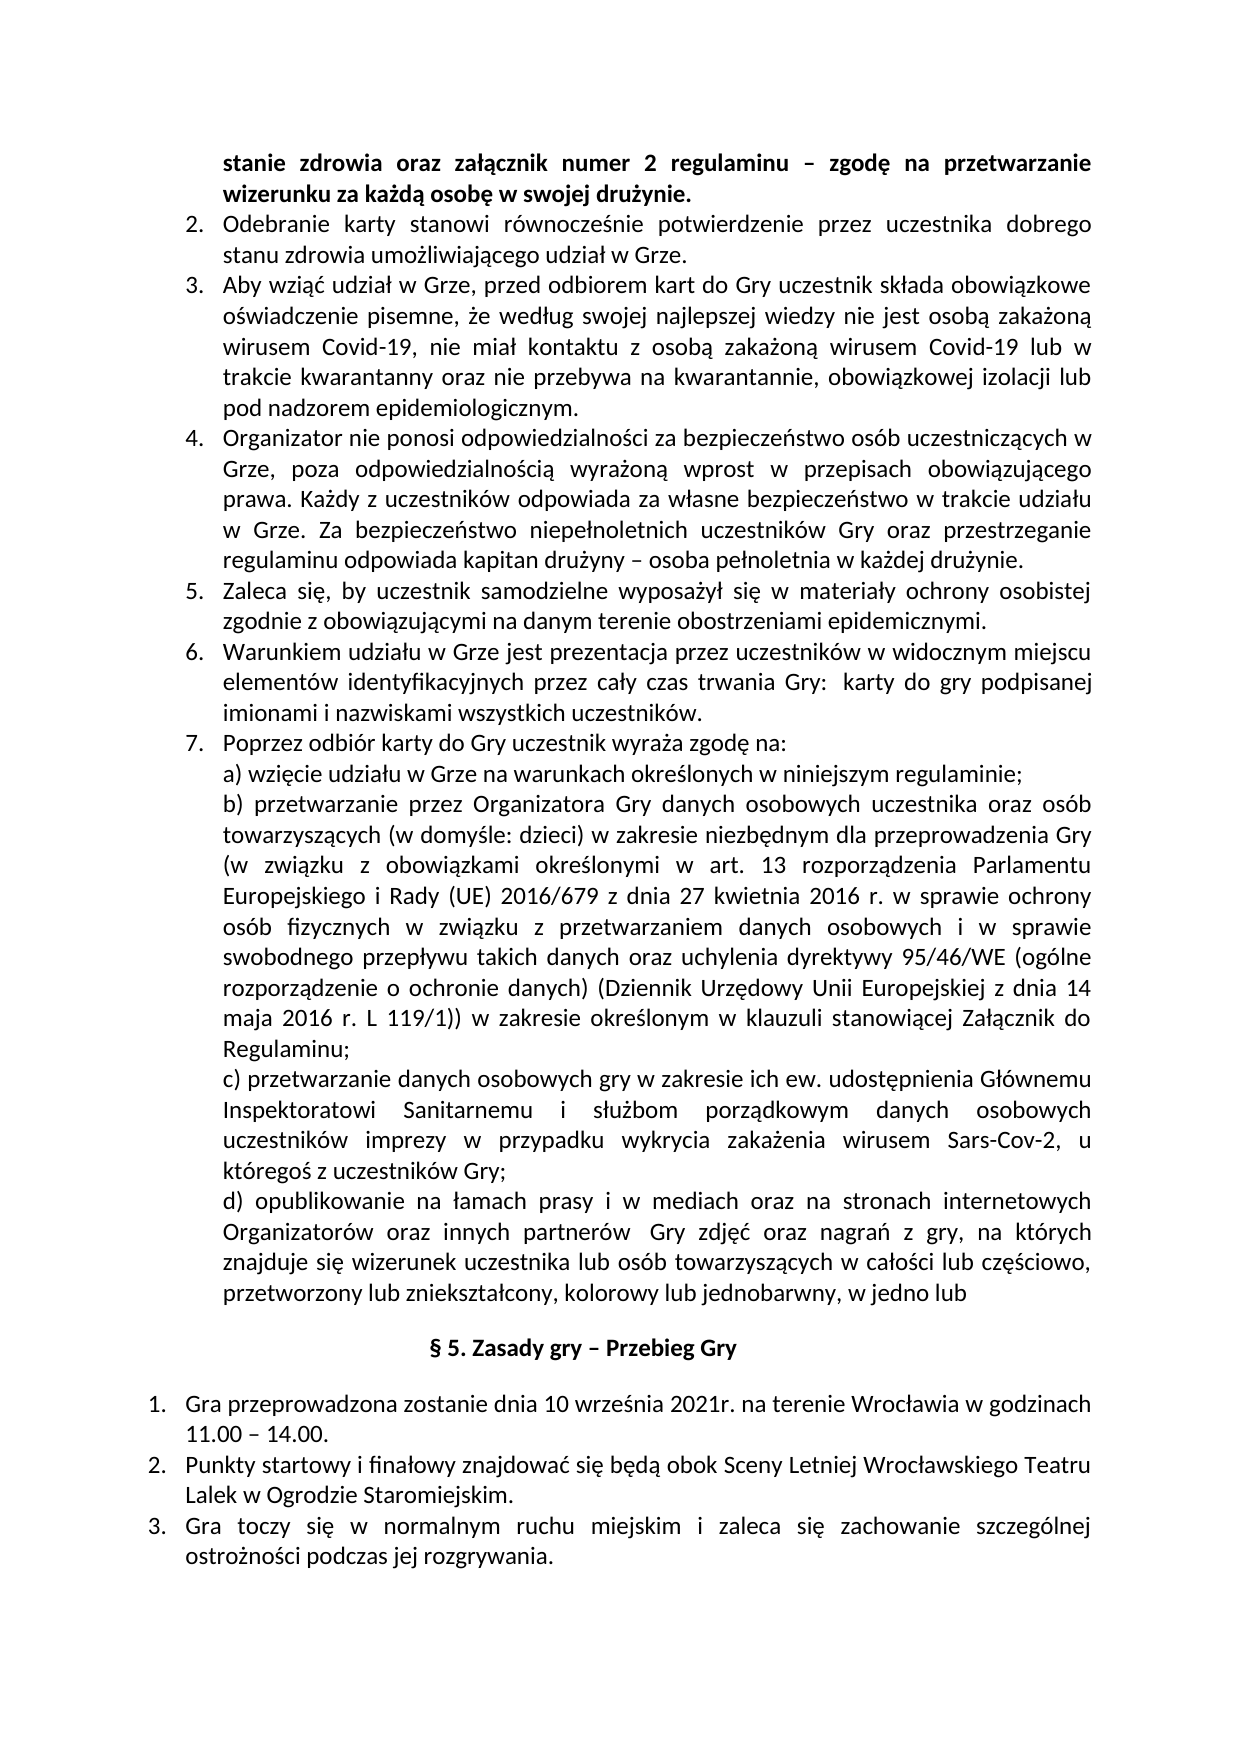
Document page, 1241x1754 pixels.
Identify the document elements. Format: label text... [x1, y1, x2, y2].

list Organizator nie ponosi odpowiedzialności za bezpieczeństwo osób uczestniczących w Grze, poza odpowiedzialnością wyrażoną wprost w przepisach obowiązującego prawa. Każdy z uczestników odpowiada za własne bezpieczeństwo w trakcie udziału w Grze. Za bezpieczeństwo niepełnoletnich uczestników Gry oraz przestrzeganie regulaminu odpowiada kapitan drużyny – osoba pełnoletnia w każdej drużynie. [185, 422, 1093, 575]
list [185, 148, 1093, 209]
list Zaleca się, by uczestnik samodzielne wyposażył się w materiały ochrony osobistej zgodnie z obowiązującymi na danym terenie obostrzeniami epidemicznymi. [185, 575, 1093, 636]
text § 5. Zasady gry – Przebieg Gry [74, 1332, 1093, 1363]
list Poprzez odbiór karty do Gry uczestnik wyraża zgodę na: [185, 727, 1093, 758]
list Warunkiem udziału w Grze jest prezentacja przez uczestników w widocznym miejscu elementów identyfikacyjnych przez cały czas trwania Gry: karty do gry podpisanej imionami i nazwiskami wszystkich uczestników. [185, 636, 1093, 727]
list Punkty startowy i finałowy znajdować się będą obok Sceny Letniej Wrocławskiego Teatru Lalek w Ogrodzie Staromiejskim. [148, 1449, 1093, 1510]
text d) opublikowanie na łamach prasy i w mediach oraz na stronach internetowych Organizatorów oraz innych partnerów Gry zdjęć oraz nagrań z gry, na których znajduje się wizerunek uczestnika lub osób towarzyszących w całości lub częściowo, przetworzony lub zniekształcony, kolorowy lub jednobarwny, w jedno lub [223, 1185, 1093, 1307]
text c) przetwarzanie danych osobowych gry w zakresie ich ew. udostępnienia Głównemu Inspektoratowi Sanitarnemu i służbom porządkowym danych osobowych uczestników imprezy w przypadku wykrycia zakażenia wirusem Sars-Cov-2, u któregoś z uczestników Gry; [223, 1063, 1093, 1185]
text a) wzięcie udziału w Grze na warunkach określonych w niniejszym regulaminie; [223, 758, 1093, 788]
list Aby wziąć udział w Grze, przed odbiorem kart do Gry uczestnik składa obowiązkowe oświadczenie pisemne, że według swojej najlepszej wiedzy nie jest osobą zakażoną wirusem Covid-19, nie miał kontaktu z osobą zakażoną wirusem Covid-19 lub w trakcie kwarantanny oraz nie przebywa na kwarantannie, obowiązkowej izolacji lub pod nadzorem epidemiologicznym. [185, 270, 1093, 422]
text b) przetwarzanie przez Organizatora Gry danych osobowych uczestnika oraz osób towarzyszących (w domyśle: dzieci) w zakresie niezbędnym dla przeprowadzenia Gry (w związku z obowiązkami określonymi w art. 13 rozporządzenia Parlamentu Europejskiego i Rady (UE) 2016/679 z dnia 27 kwietnia 2016 r. w sprawie ochrony osób fizycznych w związku z przetwarzaniem danych osobowych i w sprawie swobodnego przepływu takich danych oraz uchylenia dyrektywy 95/46/WE (ogólne rozporządzenie o ochronie danych) (Dziennik Urzędowy Unii Europejskiej z dnia 14 maja 2016 r. L 119/1)) w zakresie określonym w klauzuli stanowiącej Załącznik do Regulaminu; [223, 788, 1093, 1063]
list Gra toczy się w normalnym ruchu miejskim i zaleca się zachowanie szczególnej ostrożności podczas jej rozgrywania. [148, 1510, 1093, 1571]
list Odebranie karty stanowi równocześnie potwierdzenie przez uczestnika dobrego stanu zdrowia umożliwiającego udział w Grze. [185, 209, 1093, 270]
list Gra przeprowadzona zostanie dnia 10 września 2021r. na terenie Wrocławia w godzinach 11.00 – 14.00. [148, 1388, 1093, 1449]
